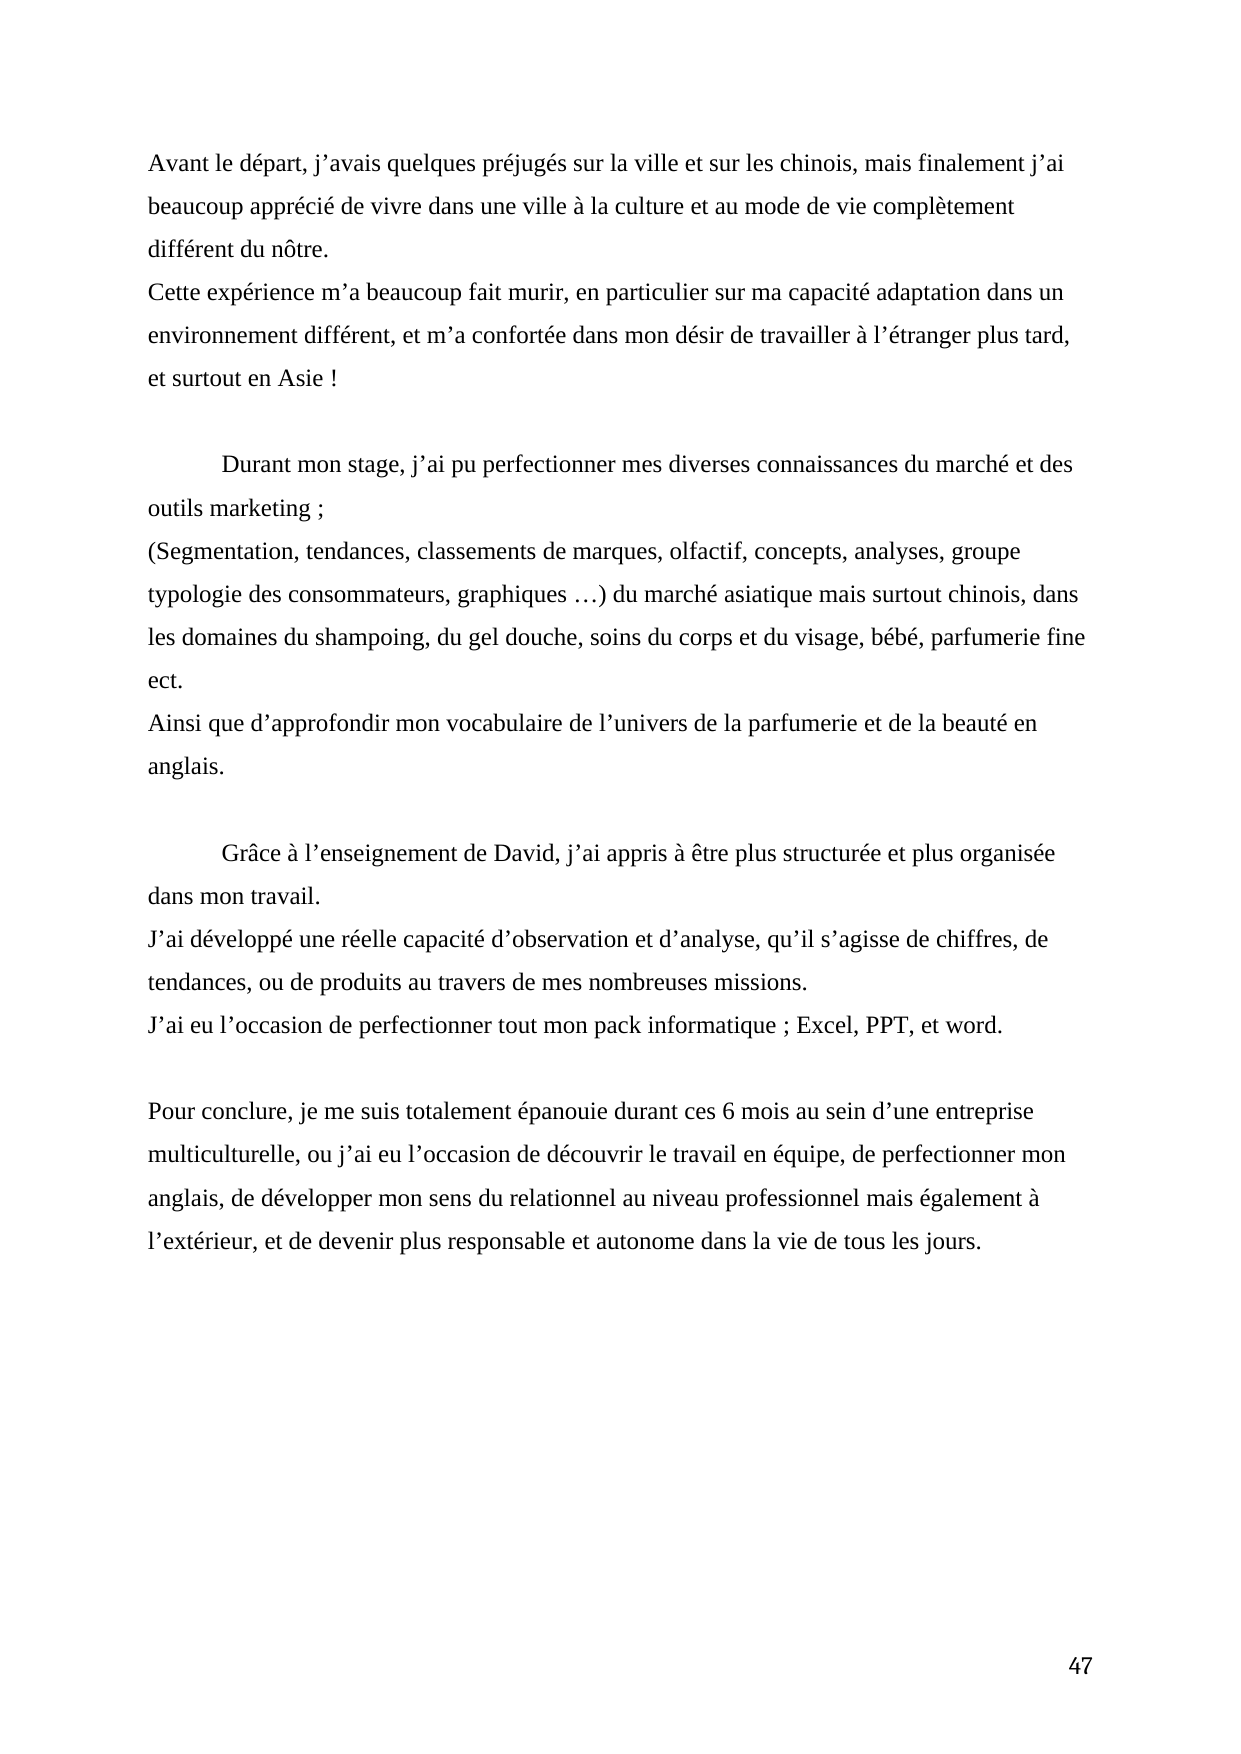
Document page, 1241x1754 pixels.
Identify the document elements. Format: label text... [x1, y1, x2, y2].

text Cette expérience m’a beaucoup fait murir, en particulier sur ma capacité adaptation dans un environnement différent, et m’a confortée dans mon désir de travailler à l’étranger plus tard, et surtout en Asie ! [148, 277, 1093, 392]
text Grâce à l’enseignement de David, j’ai appris à être plus structurée et plus organisée dans mon travail. [148, 838, 1093, 909]
text J’ai eu l’occasion de perfectionner tout mon pack informatique ; Excel, PPT, et word. [148, 1010, 1093, 1039]
text Pour conclure, je me suis totalement épanouie durant ces 6 mois au sein d’une entreprise multiculturelle, ou j’ai eu l’occasion de découvrir le travail en équipe, de perfectionner mon anglais, de développer mon sens du relationnel au niveau professionnel mais également à l’extérieur, et de devenir plus responsable et autonome dans la vie de tous les jours. [148, 1096, 1093, 1254]
text Ainsi que d’approfondir mon vocabulaire de l’univers de la parfumerie et de la beauté en anglais. [148, 708, 1093, 780]
text J’ai développé une réelle capacité d’observation et d’analyse, qu’il s’agisse de chiffres, de tendances, ou de produits au travers de mes nombreuses missions. [148, 924, 1093, 996]
text (Segmentation, tendances, classements de marques, olfactif, concepts, analyses, groupe typologie des consommateurs, graphiques …) du marché asiatique mais surtout chinois, dans les domaines du shampoing, du gel douche, soins du corps et du visage, bébé, parfumerie fine ect. [148, 536, 1093, 694]
text Avant le départ, j’avais quelques préjugés sur la ville et sur les chinois, mais finalement j’ai beaucoup apprécié de vivre dans une ville à la culture et au mode de vie complètement différent du nôtre. [148, 148, 1093, 263]
text Durant mon stage, j’ai pu perfectionner mes diverses connaissances du marché et des outils marketing ; [148, 449, 1093, 521]
